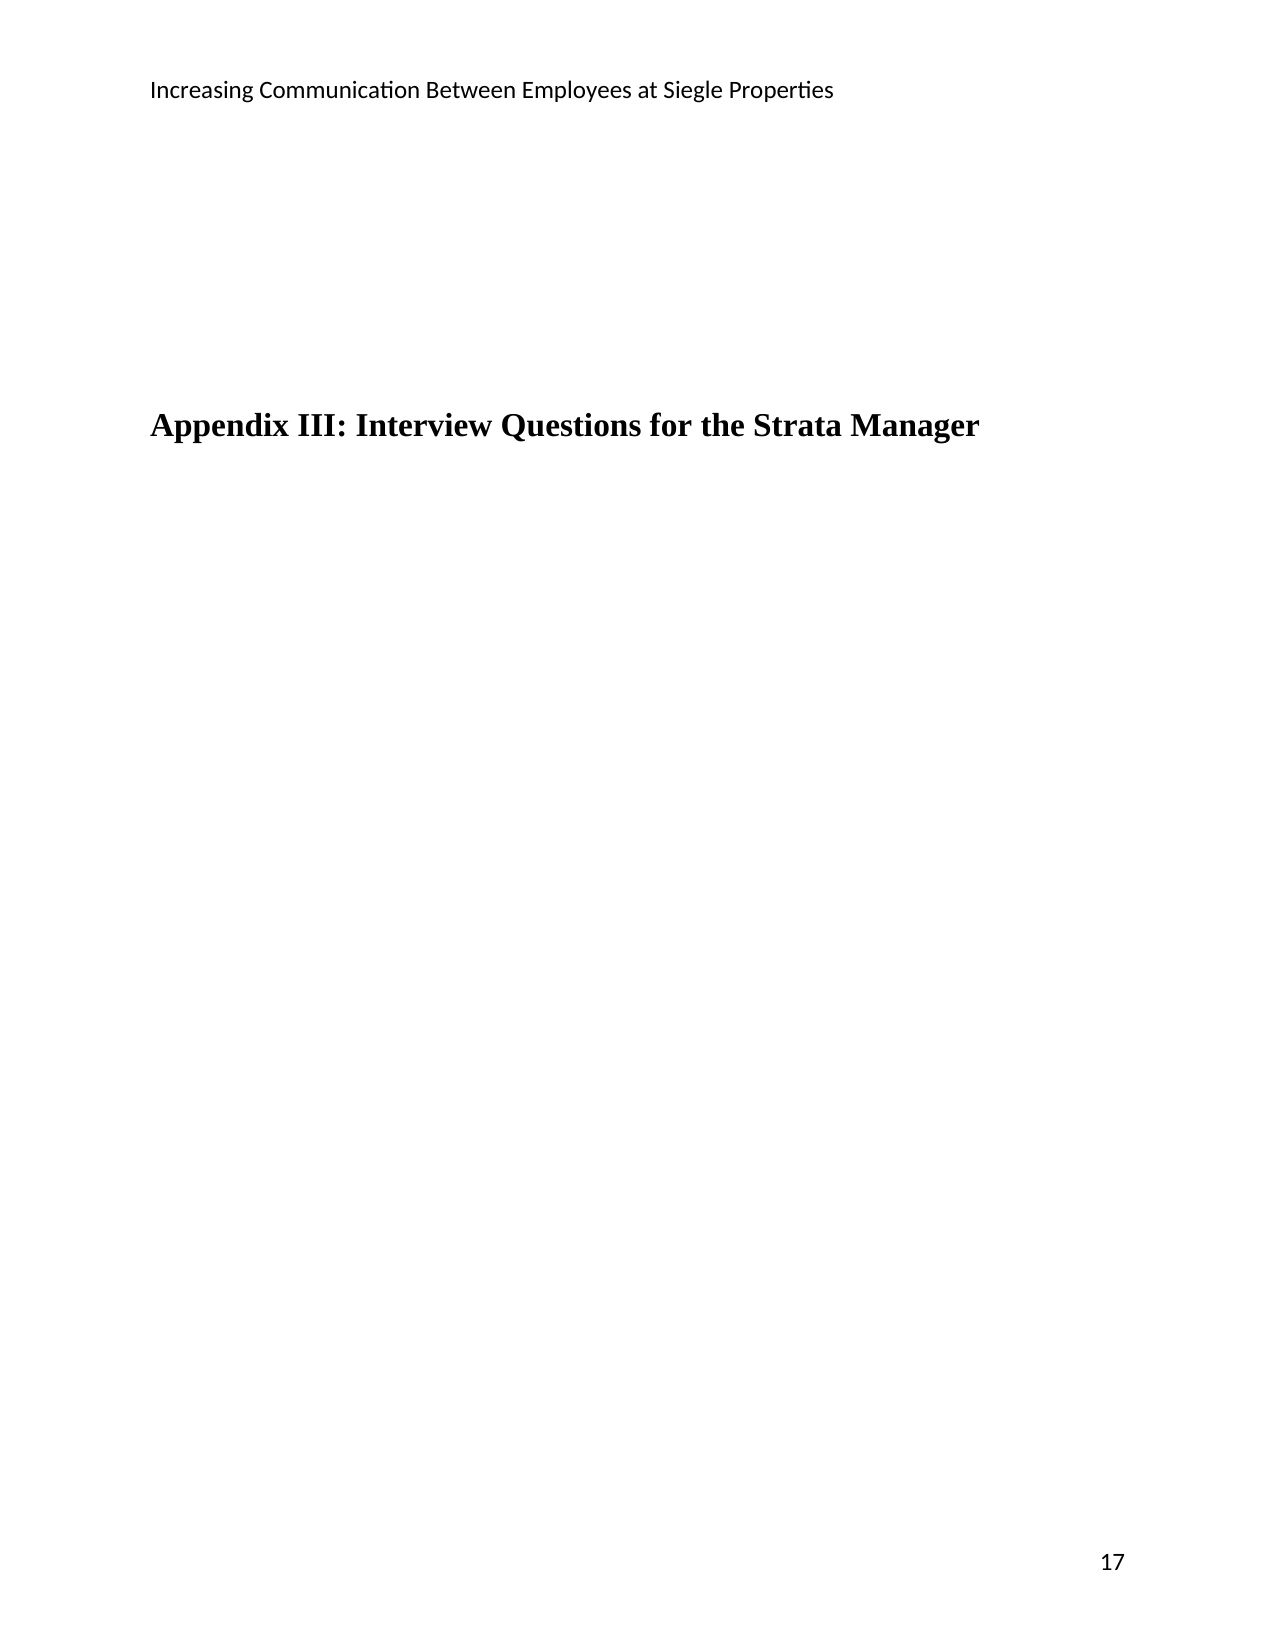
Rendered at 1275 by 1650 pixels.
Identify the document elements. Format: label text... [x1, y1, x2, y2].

subtitle Appendix III: Interview Questions for the Strata Manager [150, 405, 1125, 443]
